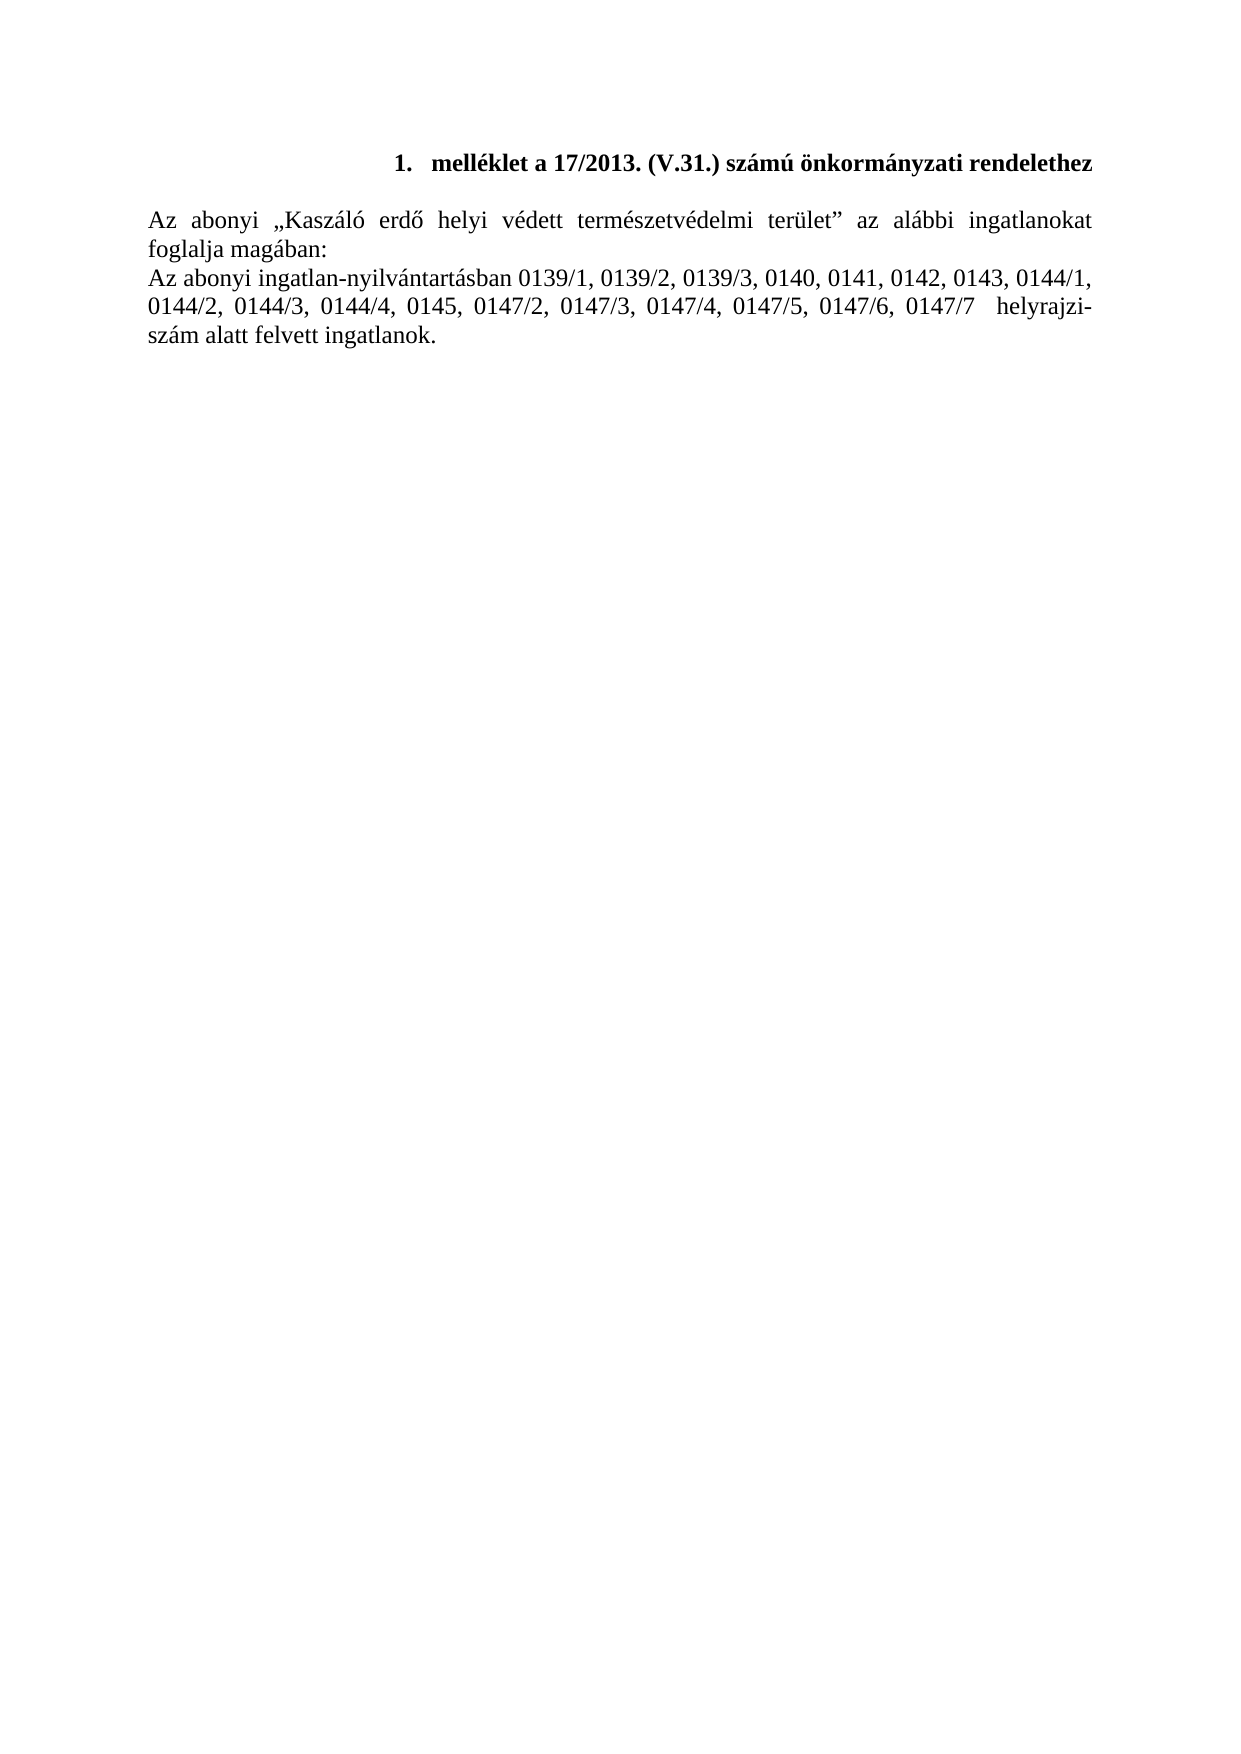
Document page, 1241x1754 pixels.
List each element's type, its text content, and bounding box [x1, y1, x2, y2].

text Az abonyi ingatlan-nyilvántartásban 0139/1, 0139/2, 0139/3, 0140, 0141, 0142, 0143, 0144/1, 0144/2, 0144/3, 0144/4, 0145, 0147/2, 0147/3, 0147/4, 0147/5, 0147/6, 0147/7 helyrajzi-szám alatt felvett ingatlanok. [148, 263, 1093, 349]
list melléklet a 17/2013. (V.31.) számú önkormányzati rendelethez [185, 148, 1093, 176]
text Az abonyi „Kaszáló erdő helyi védett természetvédelmi terület” az alábbi ingatlanokat foglalja magában: [148, 205, 1093, 263]
